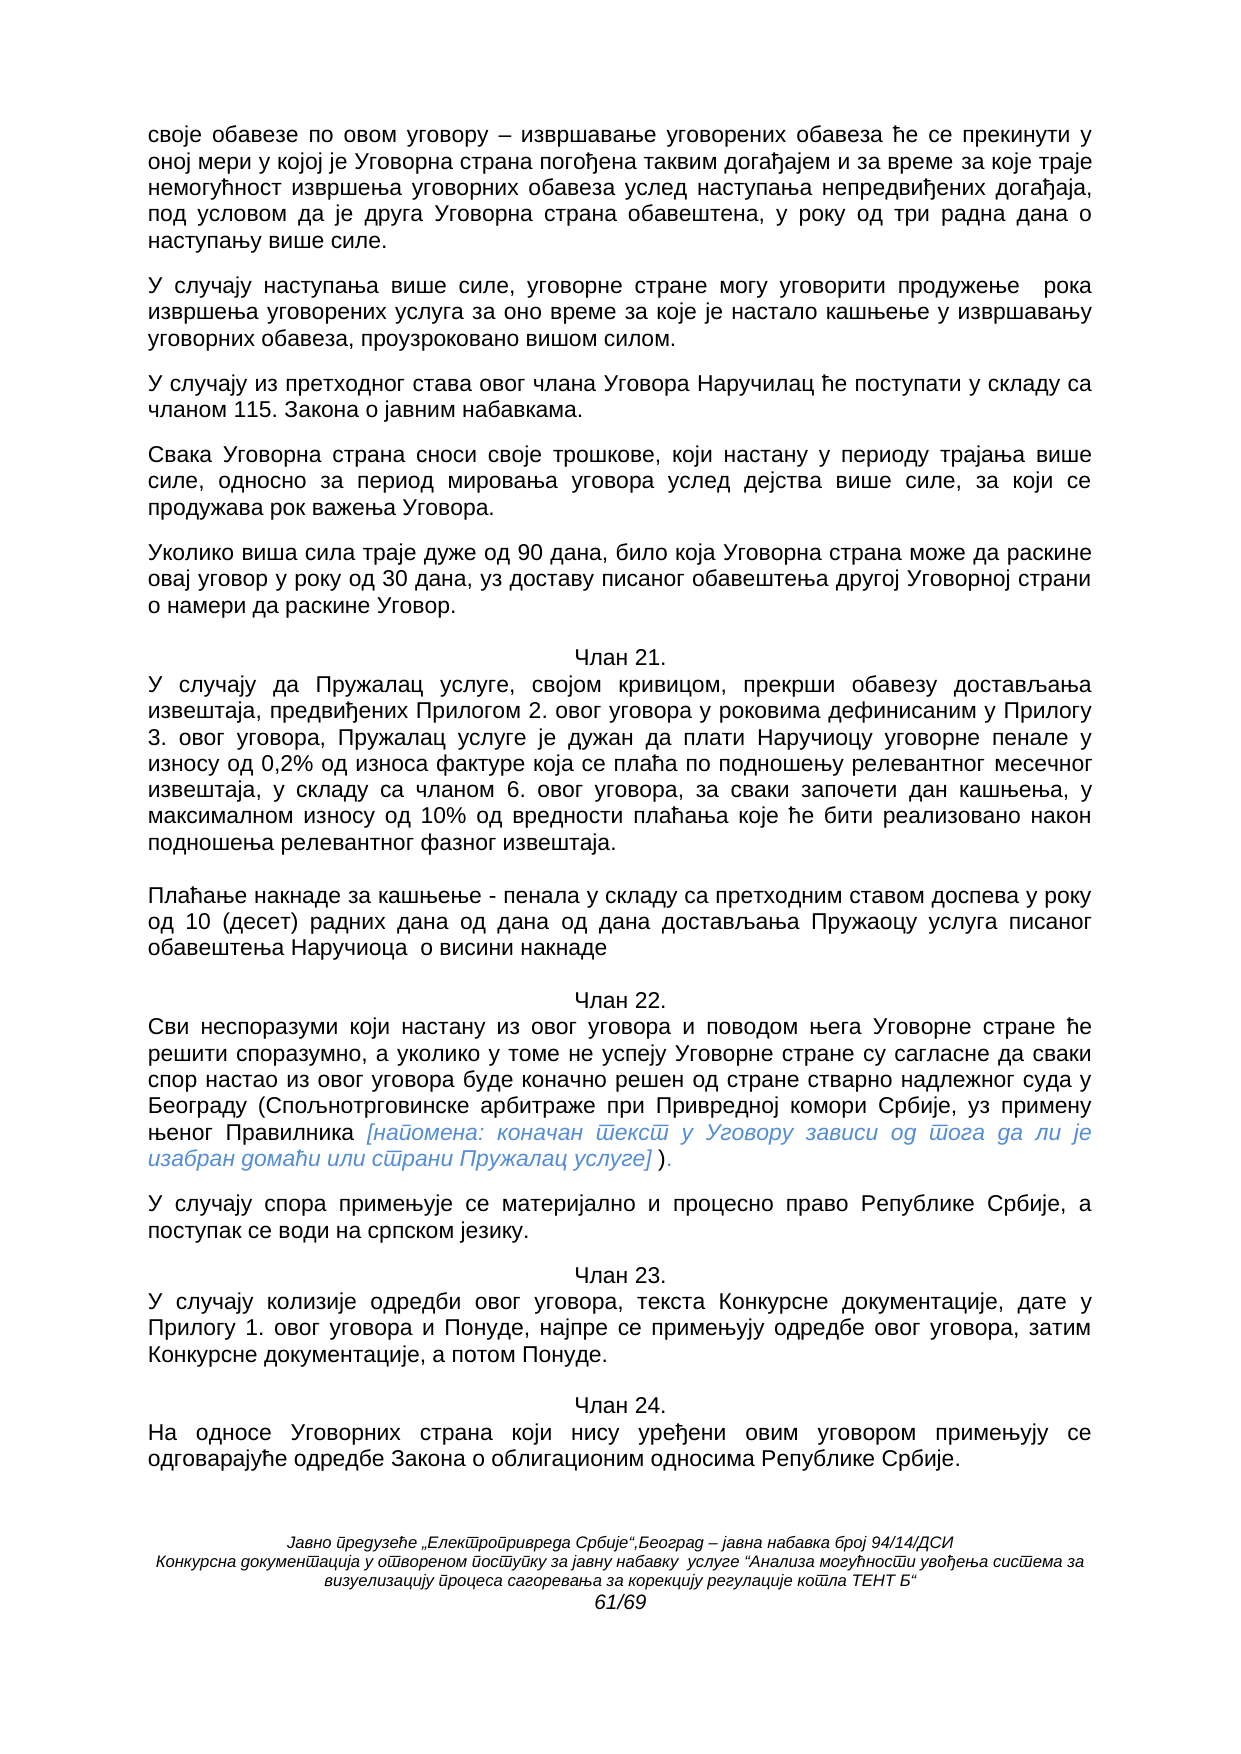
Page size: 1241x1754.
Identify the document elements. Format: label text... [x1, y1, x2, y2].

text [148, 121, 1093, 253]
text У случају спора примењује се материјално и процесно право Републике Србије, а поступак се води на српском језику. [148, 1190, 1093, 1243]
text Члан 23. [148, 1262, 1093, 1288]
text Члан 22. [148, 987, 1093, 1013]
text У случају наступања више силе, уговорне стране могу уговорити продужење рока извршења уговорених услуга за оно време за које је настало кашњење у извршавању уговорних обавеза, проузроковано вишом силом. [148, 272, 1093, 351]
text У случају из претходног става овог члана Уговора Наручилац ће поступати у складу са чланом 115. Закона о јавним набавкама. [148, 370, 1093, 422]
text Уколико виша сила траје дуже од 90 дана, било која Уговорна страна може да раскине овај уговор у року од 30 дана, уз доставу писаног обавештења другој Уговорној страни о намери да раскине Уговор. [148, 539, 1093, 618]
text Сви неспоразуми који настану из овог уговора и поводом њега Уговорне стране ће решити споразумно, а уколико у томе не успеју Уговорне стране су сагласне да сваки спор настао из овог уговора буде коначно решен од стране стварно надлежног суда у Београду (Спољнотрговинске арбитраже при Привредној комори Србије, уз примену њеног Правилника [напомена: коначан текст у Уговору зависи од тога да ли је изабран домаћи или страни Пружалац услуге] ). [148, 1013, 1093, 1171]
text Члан 21. [148, 644, 1093, 671]
text Свака Уговорна страна сноси своје трошкове, који настану у периоду трајања више силе, односно за период мировања уговора услед дејства више силе, за који се продужава рок важења Уговора. [148, 441, 1093, 520]
text У случају колизије одредби овог уговора, текста Конкурсне документације, дате у Прилогу 1. овог уговора и Понуде, најпре се примењују одредбе овог уговора, затим Конкурсне документације, а потом Понуде. [148, 1288, 1093, 1367]
text У случају да Пружалац услуге, својом кривицом, прекрши обавезу достављања извештаја, предвиђених Прилогом 2. овог уговора у роковима дефинисаним у Прилогу 3. овог уговора, Пружалац услуге је дужан да плати Наручиоцу уговорне пенале у износу од 0,2% од износа фактуре која се плаћа по подношењу релевантног месечног извештаја, у складу са чланом 6. овог уговора, за сваки започети дан кашњења, у максималном износу од 10% од вредности плаћања које ће бити реализовано након подношења релевантног фазног извештаја. [148, 671, 1093, 855]
text На односе Уговорних страна који нису уређени овим уговором примењују се одговарајуће одредбе Закона о облигационим односима Републике Србије. [148, 1418, 1093, 1471]
text Плаћање накнаде за кашњење - пенала у складу са претходним ставом доспева у року од 10 (десет) радних дана од дана од дана достављања Пружаоцу услуга писаног обавештења Наручиоца о висини накнаде [148, 882, 1093, 961]
text Члан 24. [148, 1392, 1093, 1418]
